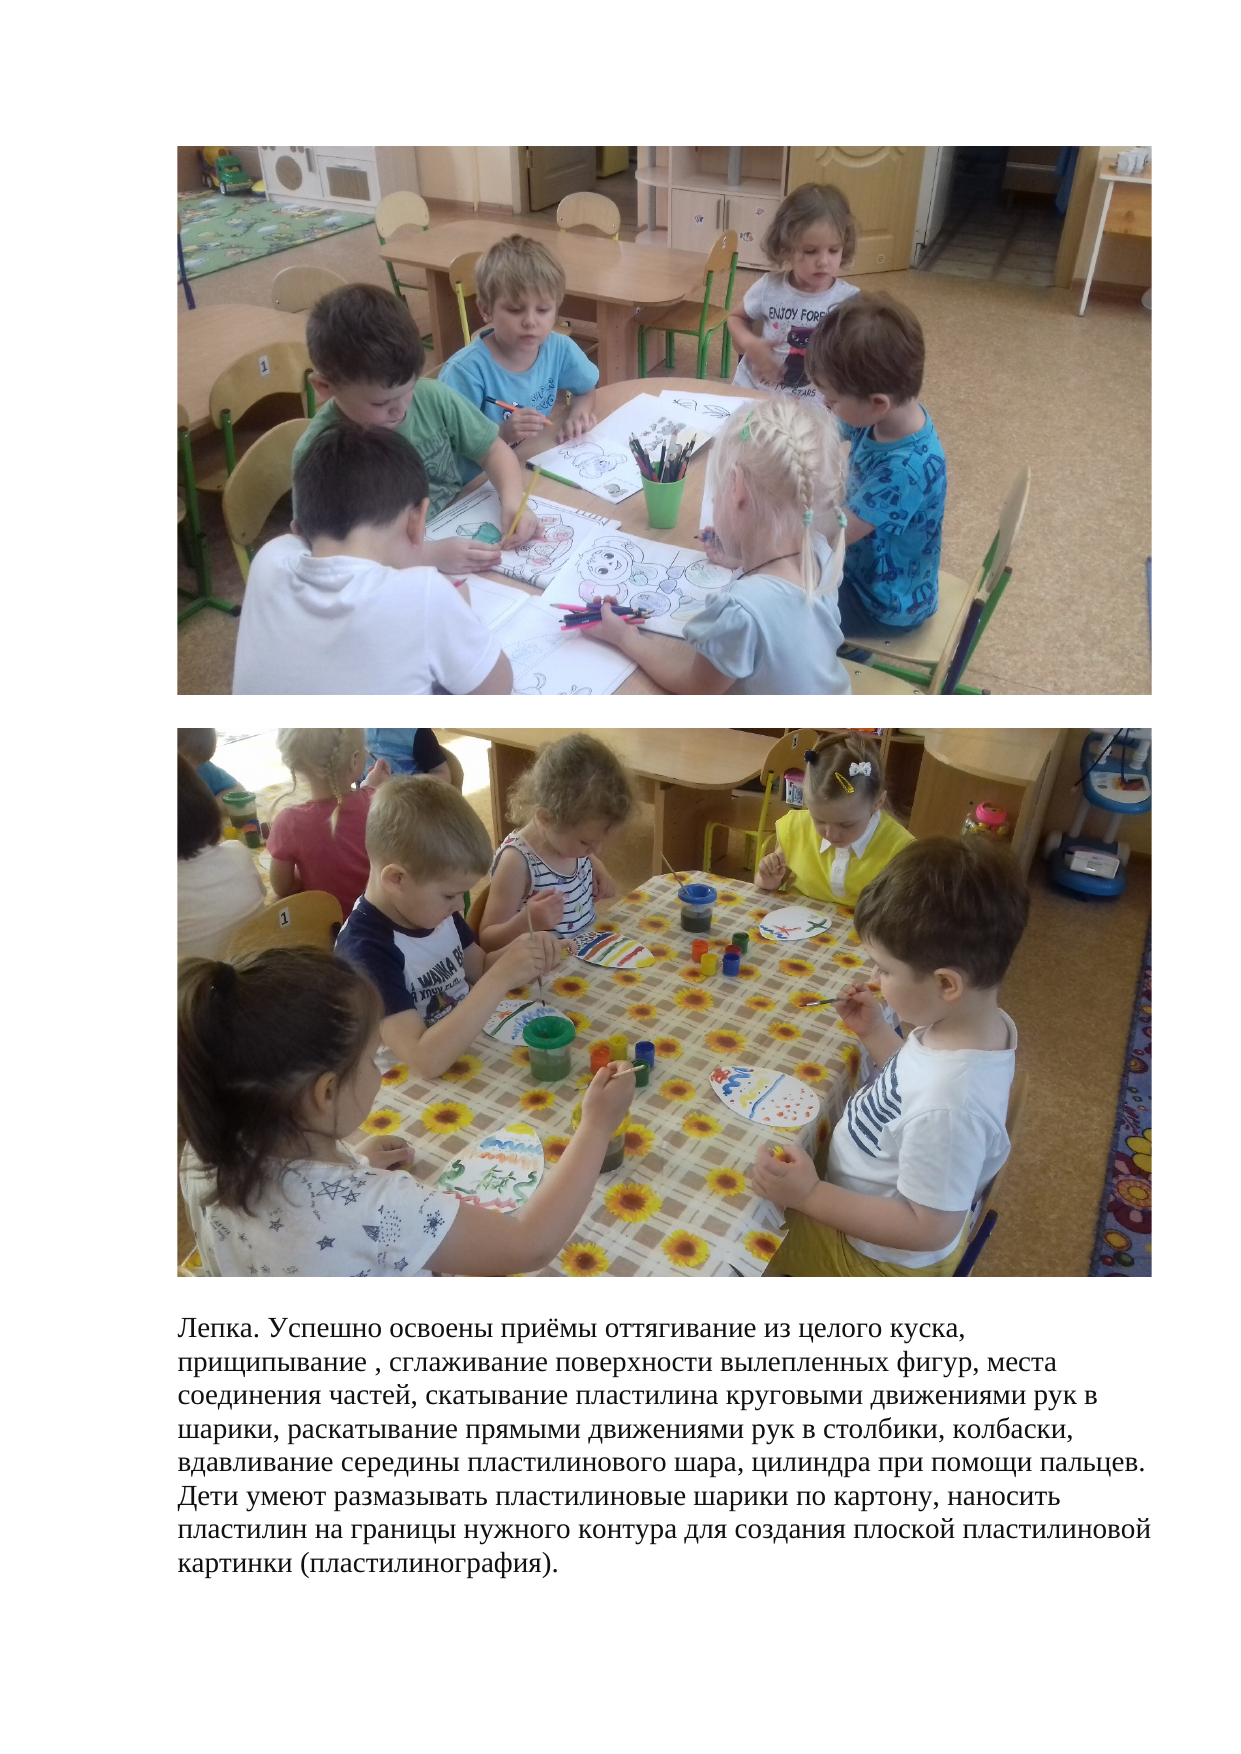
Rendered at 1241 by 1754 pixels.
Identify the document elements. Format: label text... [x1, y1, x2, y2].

text Лепка. Успешно освоены приёмы оттягивание из целого куска, прищипывание , сглаживание поверхности вылепленных фигур, места соединения частей, скатывание пластилина круговыми движениями рук в шарики, раскатывание прямыми движениями рук в столбики, колбаски, вдавливание середины пластилинового шара, цилиндра при помощи пальцев. Дети умеют размазывать пластилиновые шарики по картону, наносить пластилин на границы нужного контура для создания плоской пластилиновой картинки (пластилинография). [177, 1310, 1152, 1578]
picture [177, 728, 1152, 1277]
picture [177, 146, 1152, 695]
